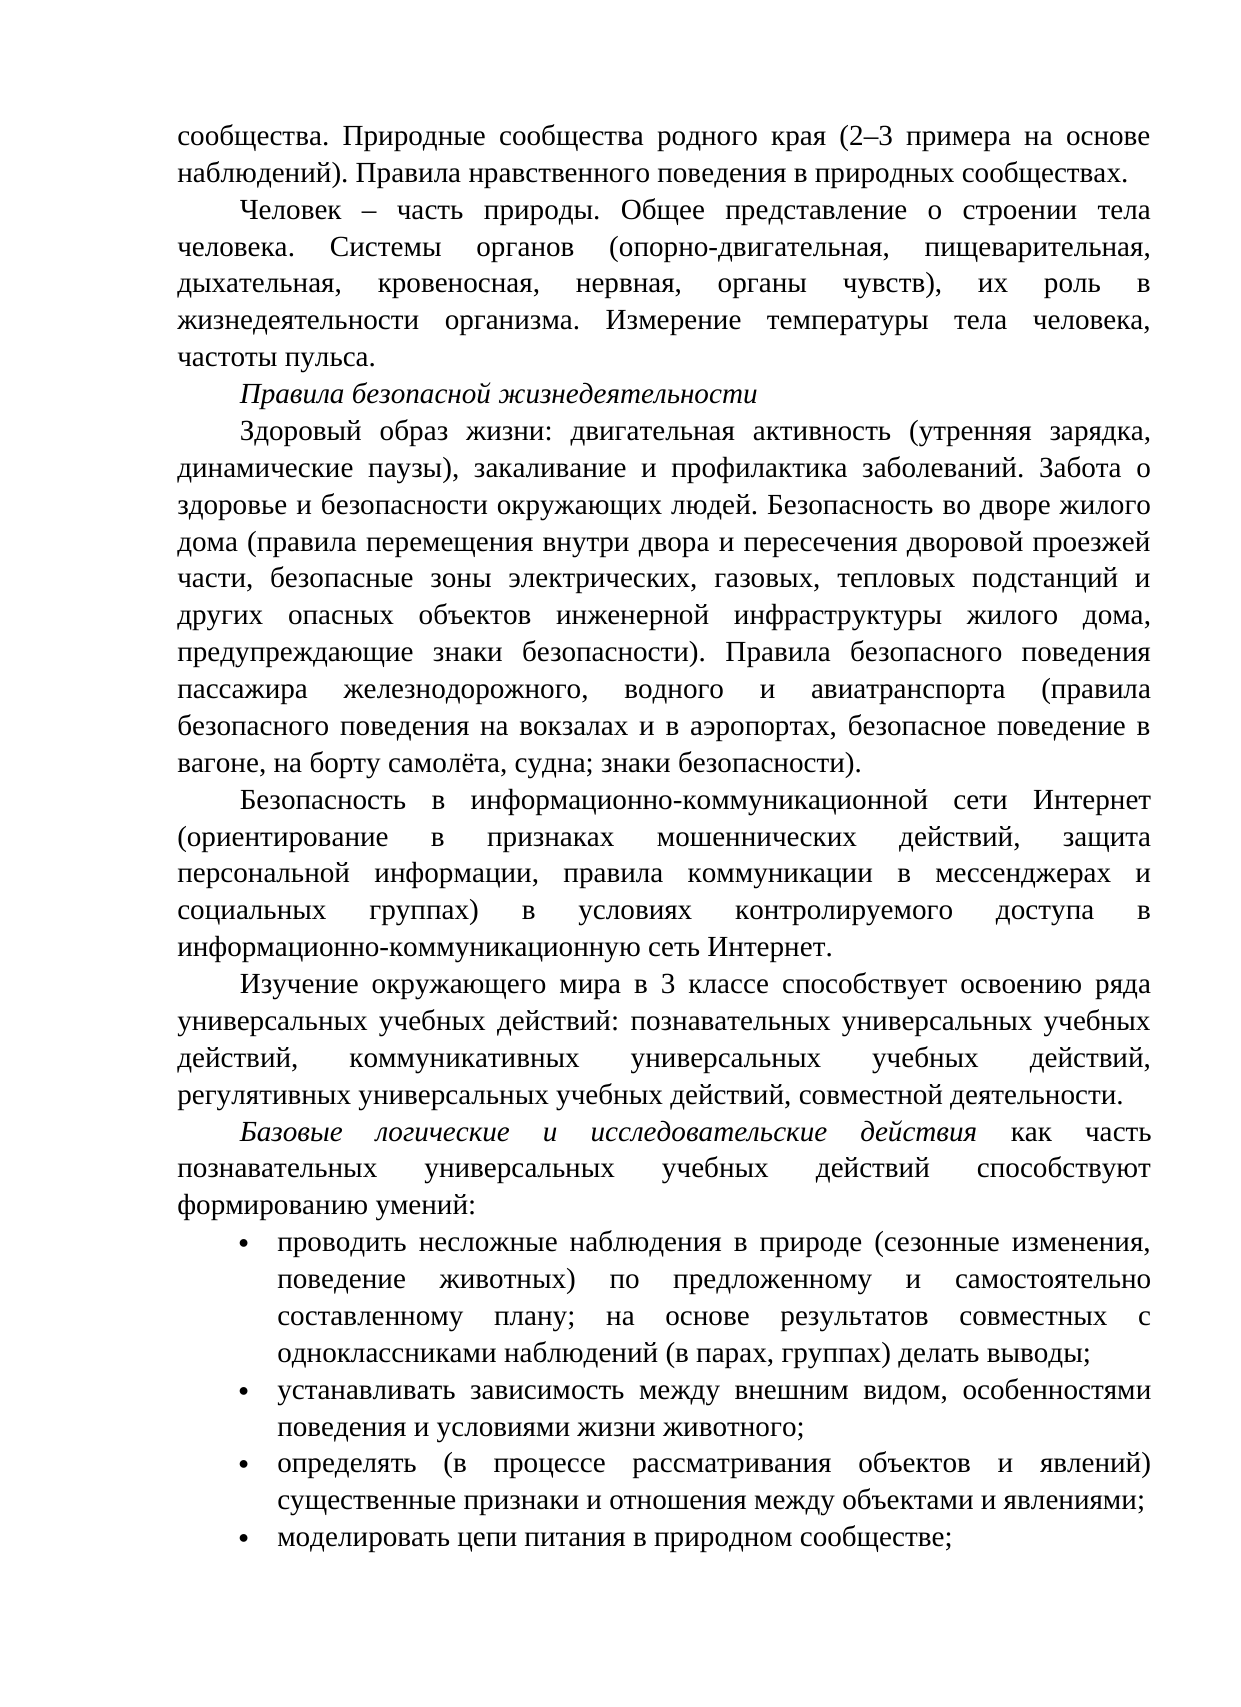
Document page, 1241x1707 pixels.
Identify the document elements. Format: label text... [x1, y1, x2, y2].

text Изучение окружающего мира в 3 классе способствует освоению ряда универсальных учебных действий: познавательных универсальных учебных действий, коммуникативных универсальных учебных действий, регулятивных универсальных учебных действий, совместной деятельности. [177, 966, 1152, 1110]
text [177, 118, 1152, 188]
text Человек – часть природы. Общее представление о строении тела человека. Системы органов (опорно-двигательная, пищеварительная, дыхательная, кровеносная, нервная, органы чувств), их роль в жизнедеятельности организма. Измерение температуры тела человека, частоты пульса. [177, 192, 1152, 373]
text Безопасность в информационно-коммуникационной сети Интернет (ориентирование в признаках мошеннических действий, защита персональной информации, правила коммуникации в мессенджерах и социальных группах) в условиях контролируемого доступа в информационно-коммуникационную сеть Интернет. [177, 782, 1152, 963]
text Здоровый образ жизни: двигательная активность (утренняя зарядка, динамические паузы), закаливание и профилактика заболеваний. Забота о здоровье и безопасности окружающих людей. Безопасность во дворе жилого дома (правила перемещения внутри двора и пересечения дворовой проезжей части, безопасные зоны электрических, газовых, тепловых подстанций и других опасных объектов инженерной инфраструктуры жилого дома, предупреждающие знаки безопасности). Правила безопасного поведения пассажира железнодорожного, водного и авиатранспорта (правила безопасного поведения на вокзалах и в аэропортах, безопасное поведение в вагоне, на борту самолёта, судна; знаки безопасности). [177, 413, 1152, 778]
list определять (в процессе рассматривания объектов и явлений) существенные признаки и отношения между объектами и явлениями; [239, 1446, 1152, 1516]
list проводить несложные наблюдения в природе (сезонные изменения, поведение животных) по предложенному и самостоятельно составленному плану; на основе результатов совместных с одноклассниками наблюдений (в парах, группах) делать выводы; [239, 1224, 1152, 1368]
text Правила безопасной жизнедеятельности [177, 376, 1152, 410]
list устанавливать зависимость между внешним видом, особенностями поведения и условиями жизни животного; [239, 1372, 1152, 1442]
text Базовые логические и исследовательские действия как часть познавательных универсальных учебных действий способствуют формированию умений: [177, 1114, 1152, 1221]
list моделировать цепи питания в природном сообществе; [239, 1519, 1152, 1553]
